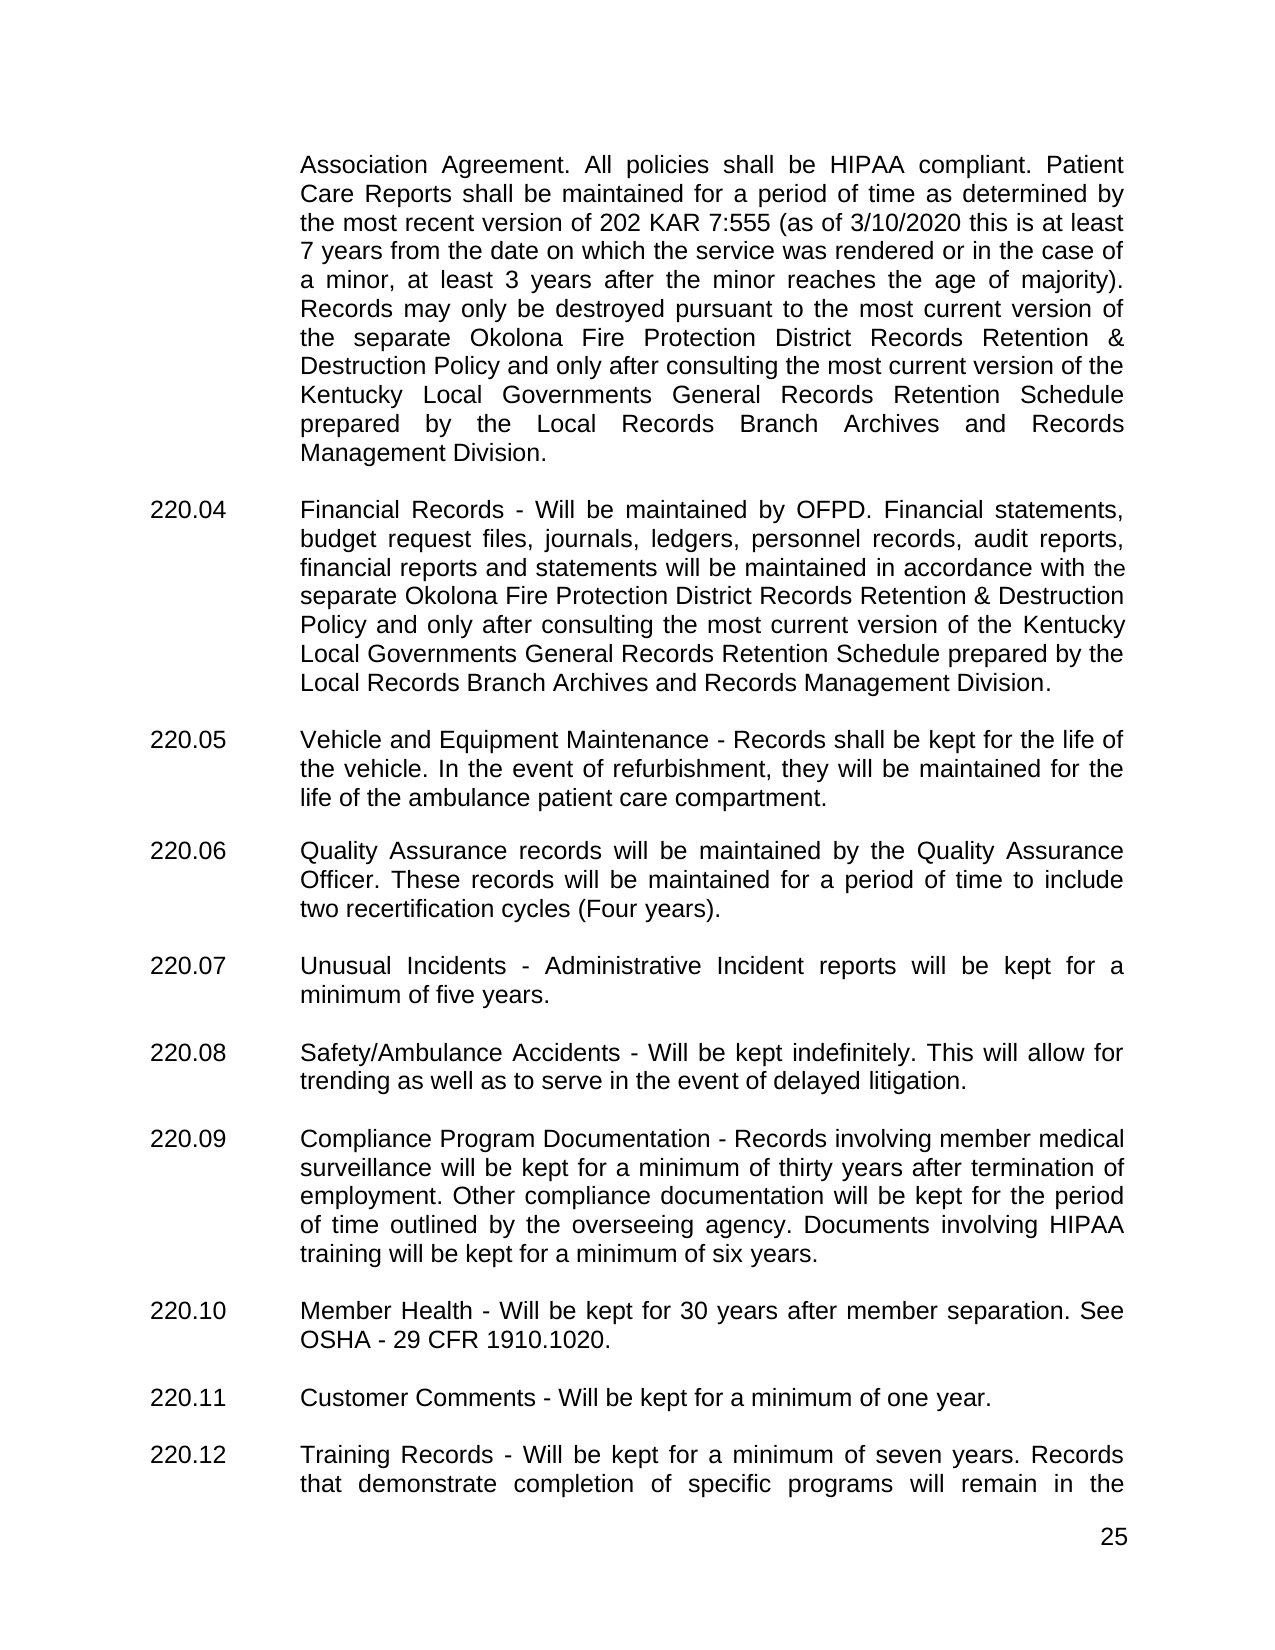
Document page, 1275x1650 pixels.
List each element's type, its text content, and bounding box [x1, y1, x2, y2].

list Compliance Program Documentation - Records involving member medical surveillance will be kept for a minimum of thirty years after termination of employment. Other compliance documentation will be kept for the period of time outlined by the overseeing agency. Documents involving HIPAA training will be kept for a minimum of six years. [150, 1124, 1126, 1268]
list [150, 1440, 1126, 1498]
list Vehicle and Equipment Maintenance - Records shall be kept for the life of the vehicle. In the event of refurbishment, they will be maintained for the life of the ambulance patient care compartment. [150, 725, 1125, 811]
list Financial Records - Will be maintained by OFPD. Financial statements, budget request files, journals, ledgers, personnel records, audit reports, financial reports and statements will be maintained in accordance with the separate Okolona Fire Protection District Records Retention & Destruction Policy and only after consulting the most current version of the Kentucky Local Governments General Records Retention Schedule prepared by the Local Records Branch Archives and Records Management Division. [150, 495, 1125, 696]
list Quality Assurance records will be maintained by the Quality Assurance Officer. These records will be maintained for a period of time to include two recertification cycles (Four years). [150, 836, 1126, 923]
list Unusual Incidents - Administrative Incident reports will be kept for a minimum of five years. [150, 951, 1125, 1009]
list Member Health - Will be kept for 30 years after member separation. See OSHA - 29 CFR 1910.1020. [150, 1296, 1125, 1354]
list Customer Comments - Will be kept for a minimum of one year. [150, 1383, 1275, 1411]
text Association Agreement. All policies shall be HIPAA compliant. Patient Care Reports shall be maintained for a period of time as determined by the most recent version of 202 KAR 7:555 (as of 3/10/2020 this is at least 7 years from the date on which the service was rendered or in the case of a minor, at least 3 years after the minor reaches the age of majority). Records may only be destroyed pursuant to the most current version of the separate Okolona Fire Protection District Records Retention & Destruction Policy and only after consulting the most current version of the Kentucky Local Governments General Records Retention Schedule prepared by the Local Records Branch Archives and Records Management Division. [300, 150, 1125, 466]
list Safety/Ambulance Accidents - Will be kept indefinitely. This will allow for trending as well as to serve in the event of delayed litigation. [150, 1038, 1125, 1095]
